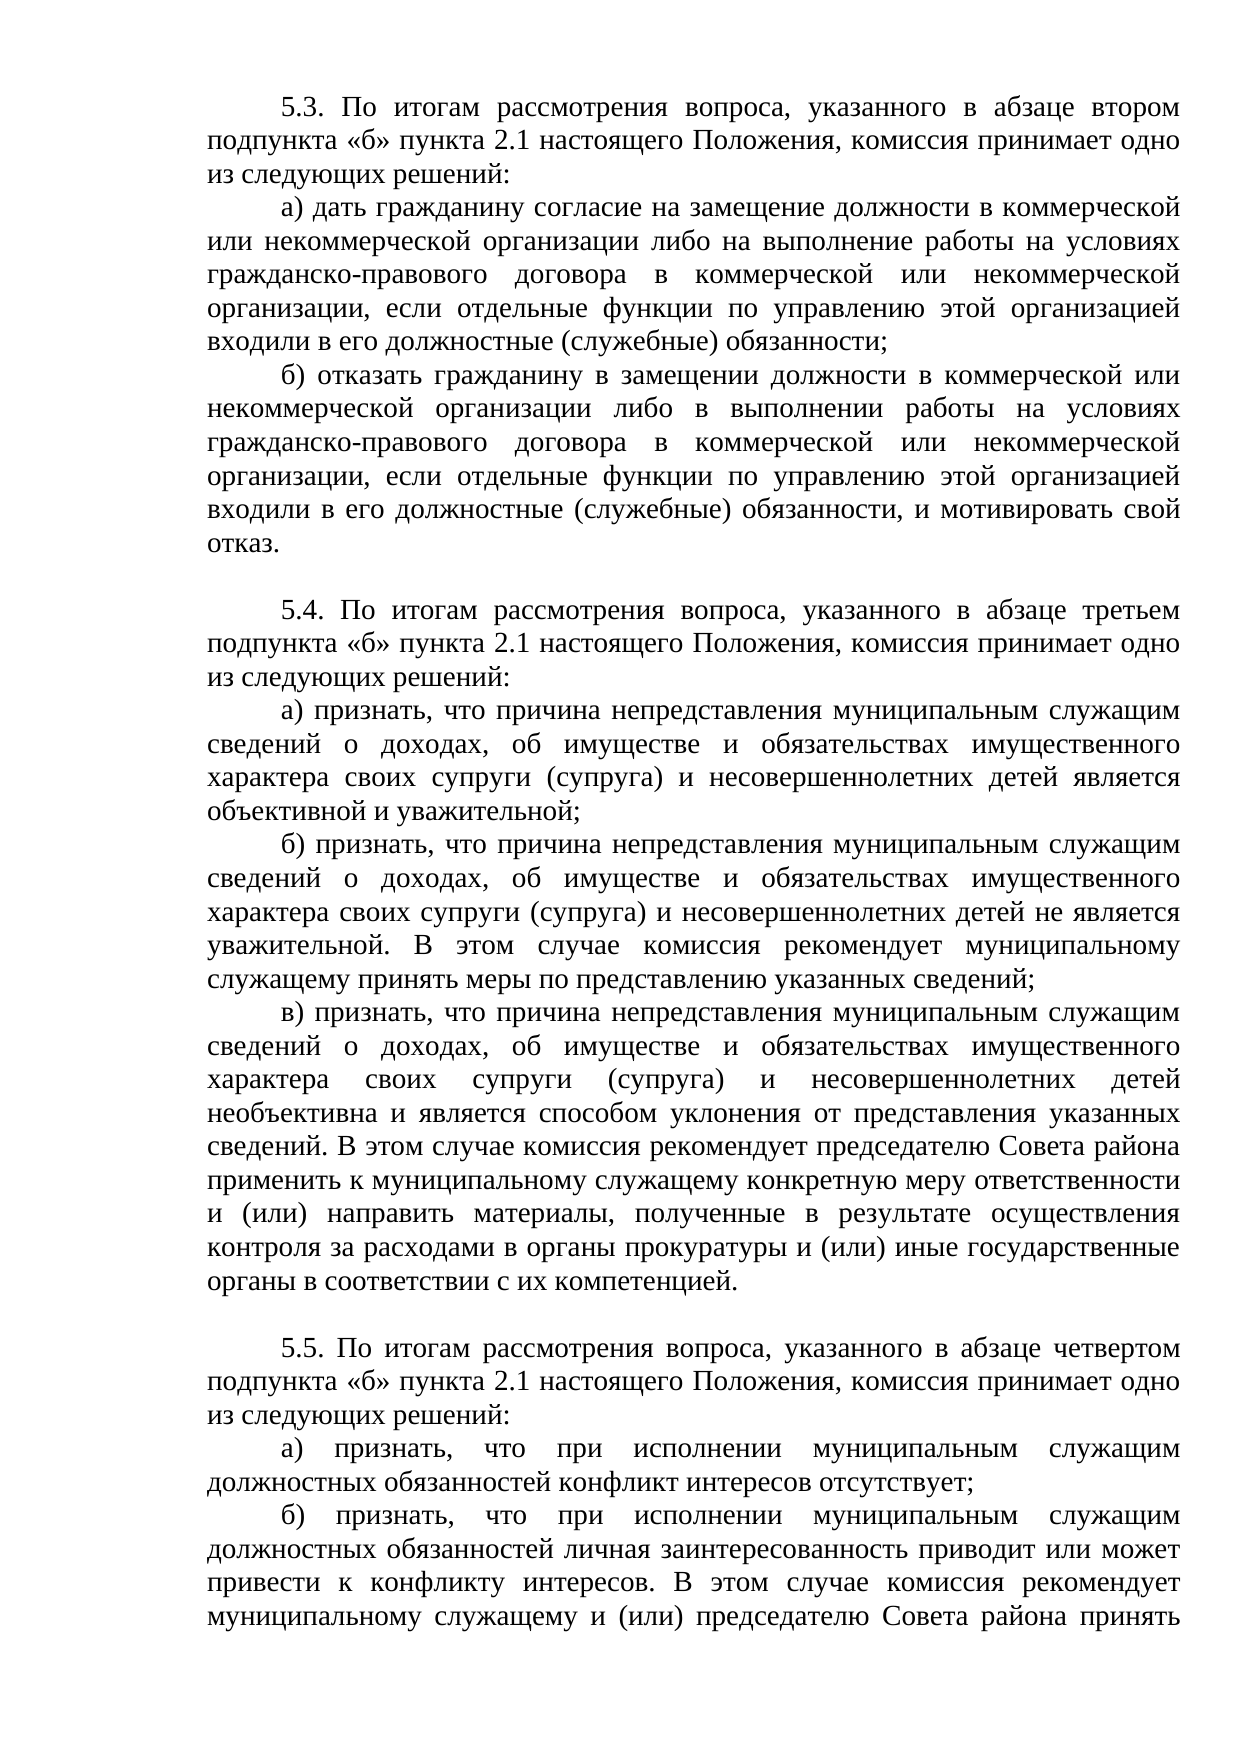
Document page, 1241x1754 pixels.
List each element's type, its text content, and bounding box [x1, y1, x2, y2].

text а) признать, что причина непредставления муниципальным служащим сведений о доходах, об имуществе и обязательствах имущественного характера своих супруги (супруга) и несовершеннолетних детей является объективной и уважительной; [207, 692, 1181, 827]
text б) признать, что причина непредставления муниципальным служащим сведений о доходах, об имуществе и обязательствах имущественного характера своих супруги (супруга) и несовершеннолетних детей не является уважительной. В этом случае комиссия рекомендует муниципальному служащему принять меры по представлению указанных сведений; [207, 827, 1181, 994]
text б) отказать гражданину в замещении должности в коммерческой или некоммерческой организации либо в выполнении работы на условиях гражданско-правового договора в коммерческой или некоммерческой организации, если отдельные функции по управлению этой организацией входили в его должностные (служебные) обязанности, и мотивировать свой отказ. [207, 357, 1181, 558]
text 5.4. По итогам рассмотрения вопроса, указанного в абзаце третьем подпункта «б» пункта 2.1 настоящего Положения, комиссия принимает одно из следующих решений: [207, 592, 1181, 692]
text а) дать гражданину согласие на замещение должности в коммерческой или некоммерческой организации либо на выполнение работы на условиях гражданско-правового договора в коммерческой или некоммерческой организации, если отдельные функции по управлению этой организацией входили в его должностные (служебные) обязанности; [207, 189, 1181, 357]
text в) признать, что причина непредставления муниципальным служащим сведений о доходах, об имуществе и обязательствах имущественного характера своих супруги (супруга) и несовершеннолетних детей необъективна и является способом уклонения от представления указанных сведений. В этом случае комиссия рекомендует председателю Совета района применить к муниципальному служащему конкретную меру ответственности и (или) направить материалы, полученные в результате осуществления контроля за расходами в органы прокуратуры и (или) иные государственные органы в соответствии с их компетенцией. [207, 994, 1181, 1296]
text а) признать, что при исполнении муниципальным служащим должностных обязанностей конфликт интересов отсутствует; [207, 1430, 1181, 1497]
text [207, 1497, 1181, 1632]
text 5.5. По итогам рассмотрения вопроса, указанного в абзаце четвертом подпункта «б» пункта 2.1 настоящего Положения, комиссия принимает одно из следующих решений: [207, 1330, 1181, 1430]
text 5.3. По итогам рассмотрения вопроса, указанного в абзаце втором подпункта «б» пункта 2.1 настоящего Положения, комиссия принимает одно из следующих решений: [207, 89, 1181, 189]
